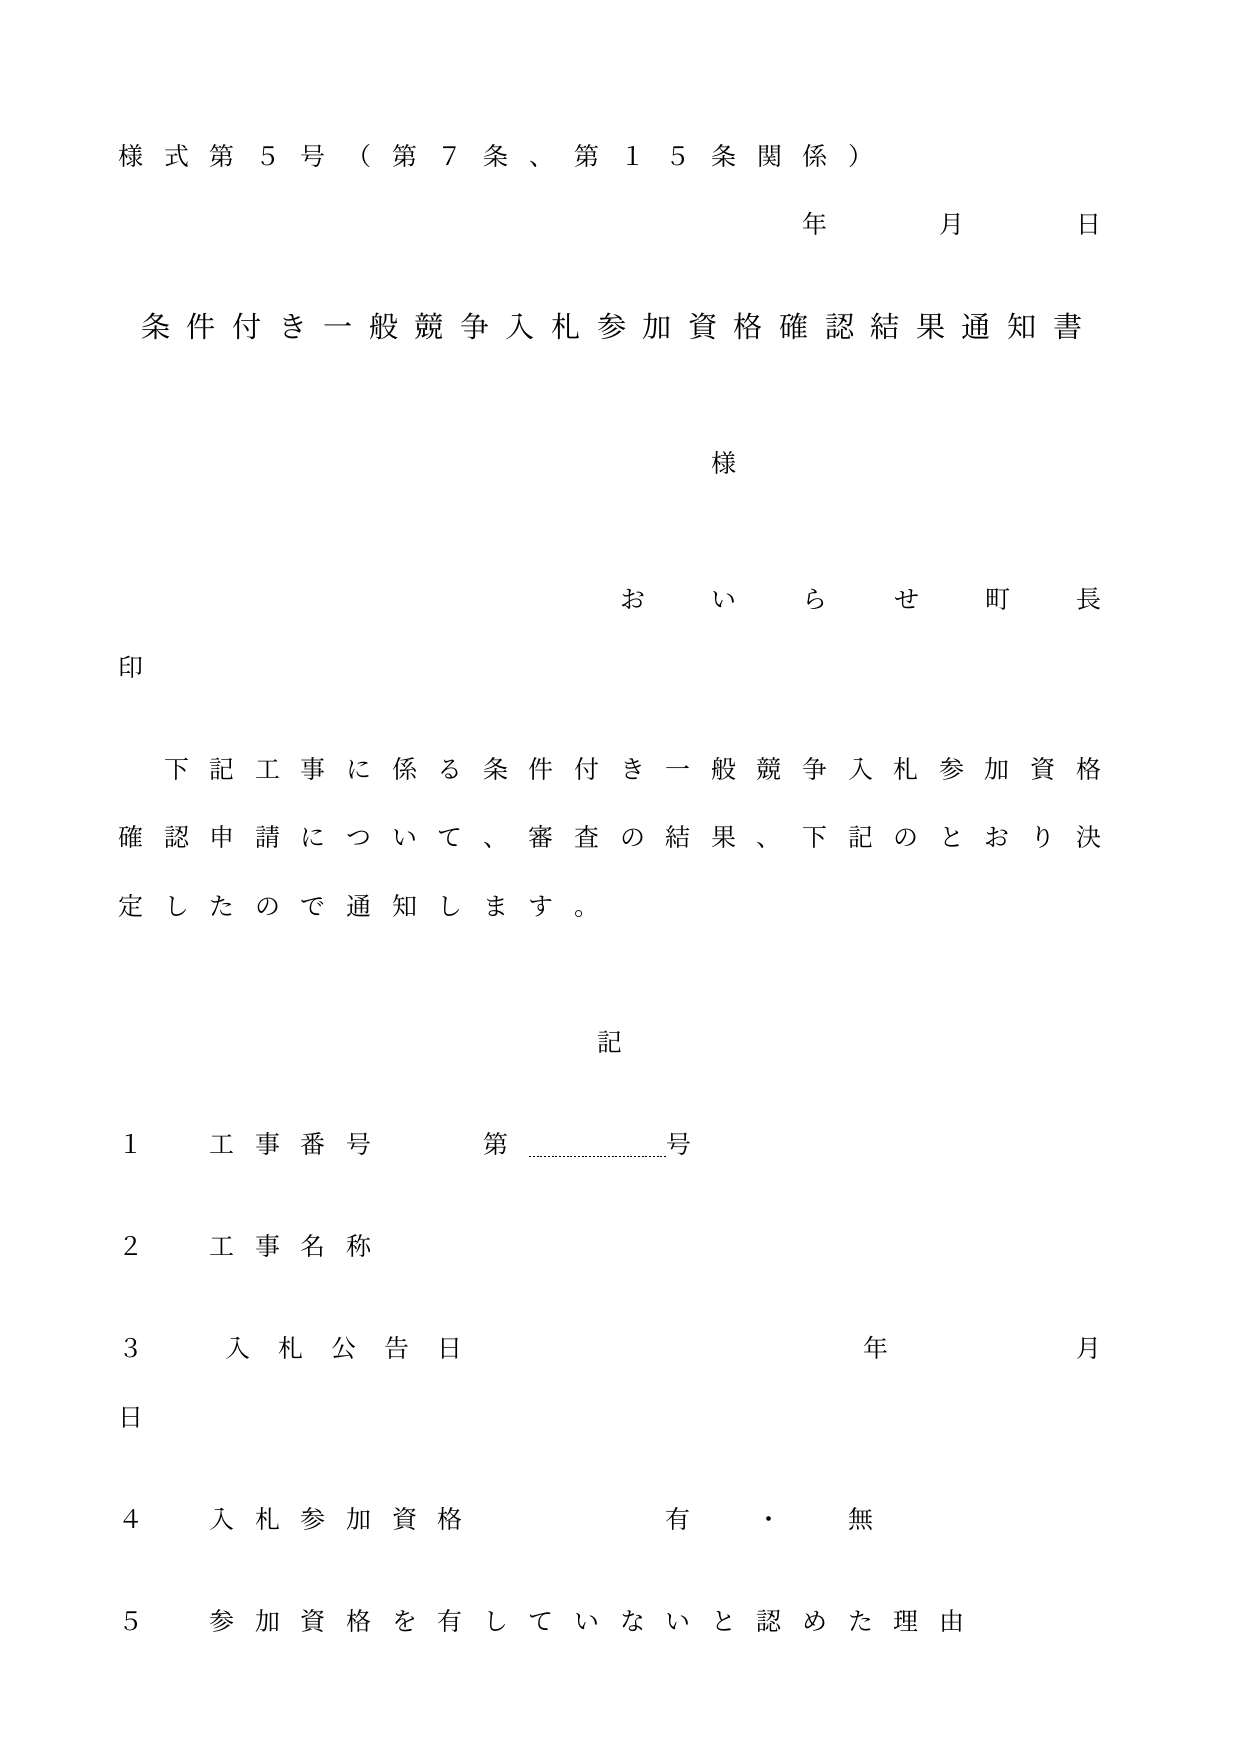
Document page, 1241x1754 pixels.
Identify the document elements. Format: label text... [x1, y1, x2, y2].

text ３ 入札公告日 年 月 日 [118, 1313, 1122, 1449]
text 様式第５号（第７条、第１５条関係） [118, 121, 1122, 189]
text ４ 入札参加資格 有 ・ 無 [118, 1483, 1122, 1551]
text ２ 工事名称 [118, 1211, 1122, 1279]
text 条件付き一般競争入札参加資格確認結果通知書 [118, 291, 1122, 359]
text 様 [118, 427, 1122, 496]
text 記 [118, 1006, 1122, 1074]
text ５ 参加資格を有していないと認めた理由 [118, 1586, 1122, 1654]
text 下記工事に係る条件付き一般競争入札参加資格確認申請について、審査の結果、下記のとおり決定したので通知します。 [118, 734, 1122, 938]
text １ 工事番号 第 号 [118, 1109, 1122, 1177]
text 年 月 日 [118, 189, 1122, 257]
text おいらせ町長 印 [118, 564, 1122, 700]
